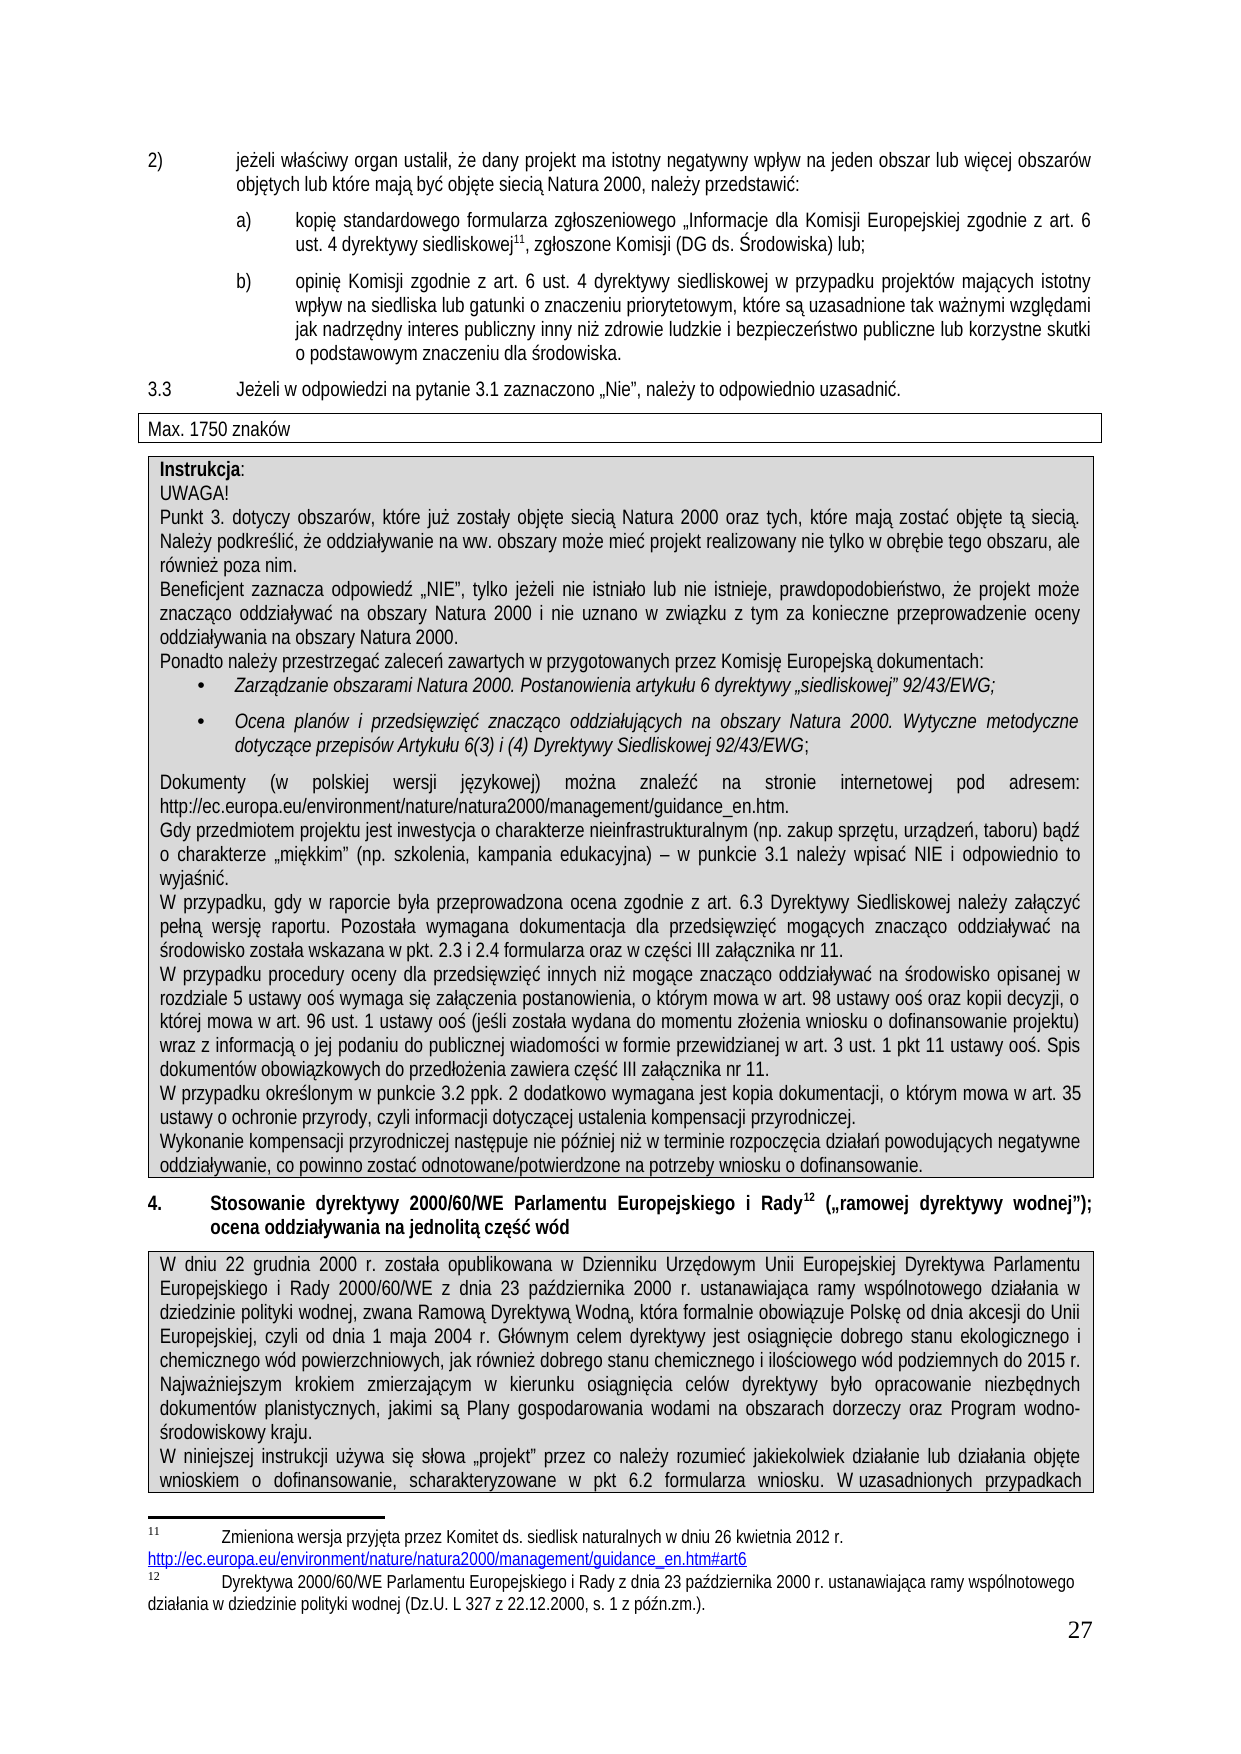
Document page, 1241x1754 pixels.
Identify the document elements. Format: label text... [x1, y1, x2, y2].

text Max. 1750 znaków [139, 414, 1101, 442]
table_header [149, 1252, 1093, 1492]
text a) kopię standardowego formularza zgłoszeniowego „Informacje dla Komisji Europejskiej zgodnie z art. 6 ust. 4 dyrektywy siedliskowej, zgłoszone Komisji (DG ds. Środowiska) lub; [236, 208, 1092, 256]
text 4. Stosowanie dyrektywy 2000/60/WE Parlamentu Europejskiego i Rady („ramowej dyrektywy wodnej”); ocena oddziaływania na jednolitą część wód [148, 1191, 1092, 1238]
text b) opinię Komisji zgodnie z art. 6 ust. 4 dyrektywy siedliskowej w przypadku projektów mających istotny wpływ na siedliska lub gatunki o znaczeniu priorytetowym, które są uzasadnione tak ważnymi względami jak nadrzędny interes publiczny inny niż zdrowie ludzkie i bezpieczeństwo publiczne lub korzystne skutki o podstawowym znaczeniu dla środowiska. [236, 268, 1092, 364]
text 2) jeżeli właściwy organ ustalił, że dany projekt ma istotny negatywny wpływ na jeden obszar lub więcej obszarów objętych lub które mają być objęte siecią Natura 2000, należy przedstawić: [148, 148, 1092, 196]
table_header Instrukcja: UWAGA! Punkt 3. dotyczy obszarów, które już zostały objęte siecią Natura 2000 oraz tych, które mają zostać objęte tą siecią. Należy podkreślić, że oddziaływanie na ww. obszary może mieć projekt realizowany nie tylko w obrębie tego obszaru, ale również poza nim. Beneficjent zaznacza odpowiedź „NIE”, tylko jeżeli nie istniało lub nie istnieje, prawdopodobieństwo, że projekt może znacząco oddziaływać na obszary Natura 2000 i nie uznano w związku z tym za konieczne przeprowadzenie oceny oddziaływania na obszary Natura 2000. Ponadto należy przestrzegać zaleceń zawartych w przygotowanych przez Komisję Europejską dokumentach: Zarządzanie obszarami Natura 2000. Postanowienia artykułu 6 dyrektywy „siedliskowej” 92/43/EWG; Ocena planów i przedsięwzięć znacząco oddziałujących na obszary Natura 2000. Wytyczne metodyczne dotyczące przepisów Artykułu 6(3) i (4) Dyrektywy Siedliskowej 92/43/EWG; Dokumenty (w polskiej wersji językowej) można znaleźć na stronie internetowej pod adresem: http://ec.europa.eu/environment/nature/natura2000/management/guidance_en.htm. Gdy przedmiotem projektu jest inwestycja o charakterze nieinfrastrukturalnym (np. zakup sprzętu, urządzeń, taboru) bądź o charakterze „miękkim” (np. szkolenia, kampania edukacyjna) – w punkcie 3.1 należy wpisać NIE i odpowiednio to wyjaśnić. W przypadku, gdy w raporcie była przeprowadzona ocena zgodnie z art. 6.3 Dyrektywy Siedliskowej należy załączyć pełną wersję raportu. Pozostała wymagana dokumentacja dla przedsięwzięć mogących znacząco oddziaływać na środowisko została wskazana w pkt. 2.3 i 2.4 formularza oraz w części III załącznika nr 11. W przypadku procedury oceny dla przedsięwzięć innych niż mogące znacząco oddziaływać na środowisko opisanej w rozdziale 5 ustawy ooś wymaga się załączenia postanowienia, o którym mowa w art. 98 ustawy ooś oraz kopii decyzji, o której mowa w art. 96 ust. 1 ustawy ooś (jeśli została wydana do momentu złożenia wniosku o dofinansowanie projektu) wraz z informacją o jej podaniu do publicznej wiadomości w formie przewidzianej w art. 3 ust. 1 pkt 11 ustawy ooś. Spis dokumentów obowiązkowych do przedłożenia zawiera część III załącznika nr 11. W przypadku określonym w punkcie 3.2 ppk. 2 dodatkowo wymagana jest kopia dokumentacji, o którym mowa w art. 35 ustawy o ochronie przyrody, czyli informacji dotyczącej ustalenia kompensacji przyrodniczej. Wykonanie kompensacji przyrodniczej następuje nie później niż w terminie rozpoczęcia działań powodujących negatywne oddziaływanie, co powinno zostać odnotowane/potwierdzone na potrzeby wniosku o dofinansowanie. [149, 457, 1093, 1177]
text 3.3 Jeżeli w odpowiedzi na pytanie 3.1 zaznaczono „Nie”, należy to odpowiednio uzasadnić. [148, 377, 1092, 401]
